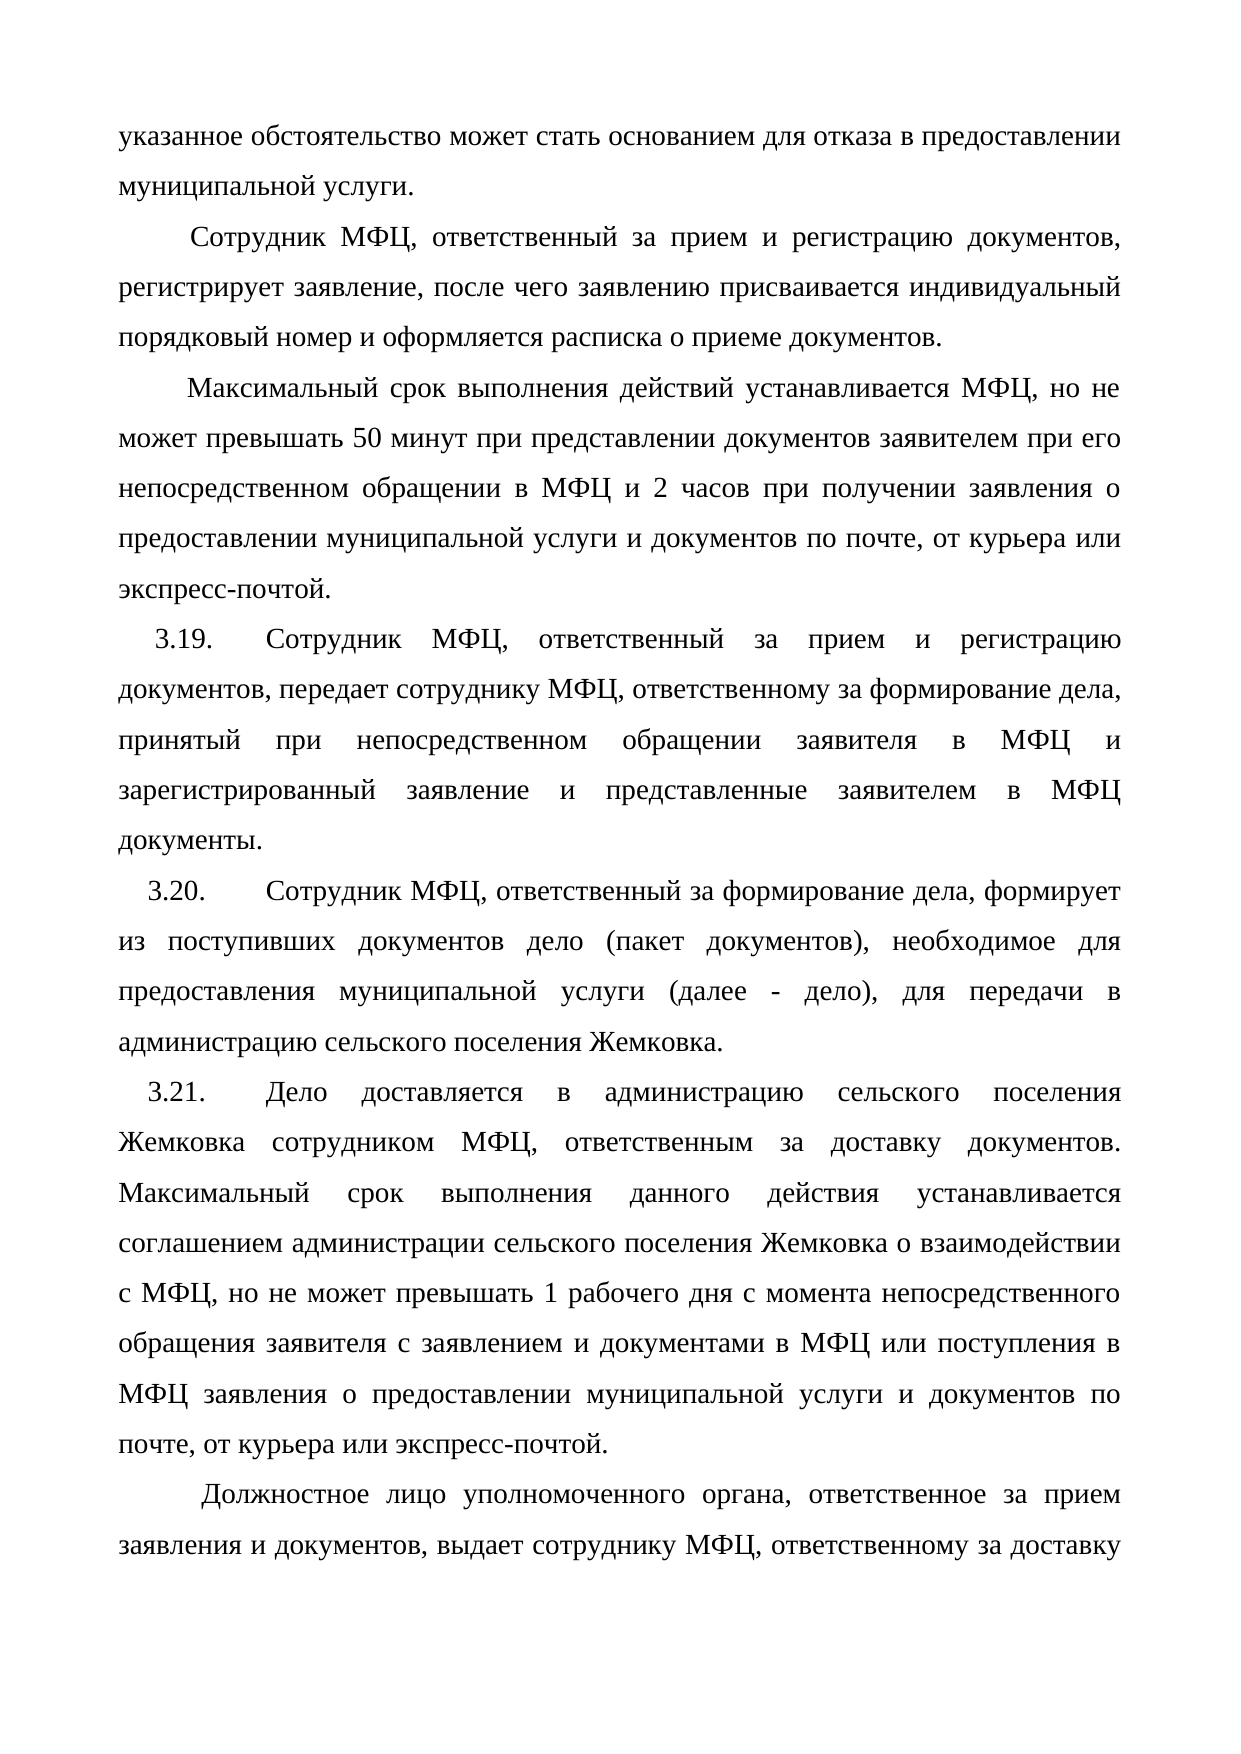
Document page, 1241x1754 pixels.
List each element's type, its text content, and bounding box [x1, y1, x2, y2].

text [118, 118, 1122, 202]
text 3.20. Сотрудник МФЦ, ответственный за формирование дела, формирует из поступивших документов дело (пакет документов), необходимое для предоставления муниципальной услуги (далее - дело), для передачи в администрацию сельского поселения Жемковка. [118, 873, 1122, 1057]
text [118, 1477, 1122, 1560]
text 3.21. Дело доставляется в администрацию сельского поселения Жемковка сотрудником МФЦ, ответственным за доставку документов. Максимальный срок выполнения данного действия устанавливается соглашением администрации сельского поселения Жемковка о взаимодействии с МФЦ, но не может превышать 1 рабочего дня с момента непосредственного обращения заявителя с заявлением и документами в МФЦ или поступления в МФЦ заявления о предоставлении муниципальной услуги и документов по почте, от курьера или экспресс-почтой. [118, 1074, 1122, 1460]
text Максимальный срок выполнения действий устанавливается МФЦ, но не может превышать 50 минут при представлении документов заявителем при его непосредственном обращении в МФЦ и 2 часов при получении заявления о предоставлении муниципальной услуги и документов по почте, от курьера или экспресс-почтой. [118, 370, 1122, 604]
text 3.19. Сотрудник МФЦ, ответственный за прием и регистрацию документов, передает сотруднику МФЦ, ответственному за формирование дела, принятый при непосредственном обращении заявителя в МФЦ и зарегистрированный заявление и представленные заявителем в МФЦ документы. [118, 621, 1122, 856]
text Сотрудник МФЦ, ответственный за прием и регистрацию документов, регистрирует заявление, после чего заявлению присваивается индивидуальный порядковый номер и оформляется расписка о приеме документов. [118, 219, 1122, 353]
